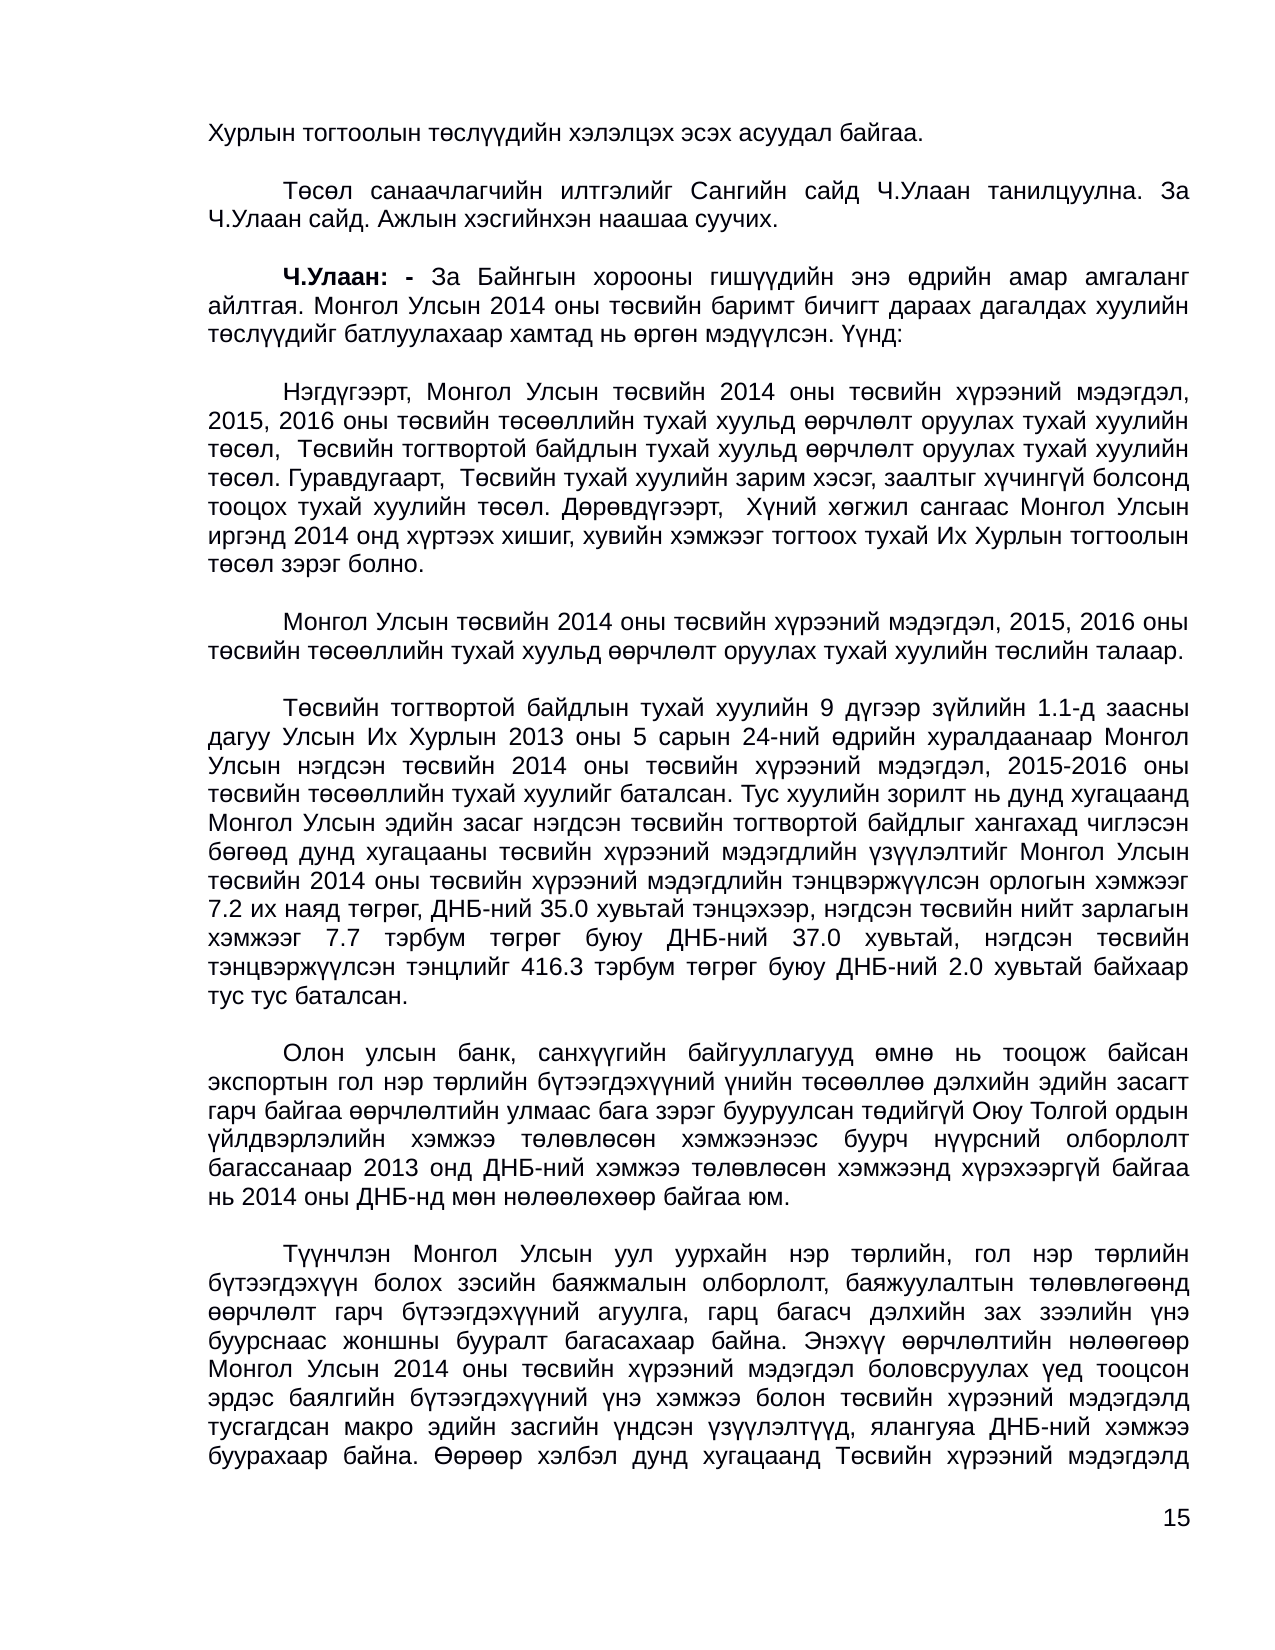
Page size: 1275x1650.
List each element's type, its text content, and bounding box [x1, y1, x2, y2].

text Ч.Улаан: - За Байнгын хорооны гишүүдийн энэ өдрийн амар амгаланг айлтгая. Монгол Улсын 2014 оны төсвийн баримт бичигт дараах дагалдах хуулийн төслүүдийг батлуулахаар хамтад нь өргөн мэдүүлсэн. Үүнд: [208, 262, 1190, 348]
text Төсөл санаачлагчийн илтгэлийг Сангийн сайд Ч.Улаан танилцуулна. За Ч.Улаан сайд. Ажлын хэсгийнхэн наашаа суучих. [208, 176, 1190, 233]
text Монгол Улсын төсвийн 2014 оны төсвийн хүрээний мэдэгдэл, 2015, 2016 оны төсвийн төсөөллийн тухай хуульд өөрчлөлт оруулах тухай хуулийн төслийн талаар. [208, 607, 1190, 664]
text Олон улсын банк, санхүүгийн байгууллагууд өмнө нь тооцож байсан экспортын гол нэр төрлийн бүтээгдэхүүний үнийн төсөөллөө дэлхийн эдийн засагт гарч байгаа өөрчлөлтийн улмаас бага зэрэг бууруулсан төдийгүй Оюу Толгой ордын үйлдвэрлэлийн хэмжээ төлөвлөсөн хэмжээнээс буурч нүүрсний олборлолт багассанаар 2013 онд ДНБ-ний хэмжээ төлөвлөсөн хэмжээнд хүрэхээргүй байгаа нь 2014 оны ДНБ-нд мөн нөлөөлөхөөр байгаа юм. [208, 1038, 1190, 1211]
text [208, 1239, 1190, 1469]
text Нэгдүгээрт, Монгол Улсын төсвийн 2014 оны төсвийн хүрээний мэдэгдэл, 2015, 2016 оны төсвийн төсөөллийн тухай хуульд өөрчлөлт оруулах тухай хуулийн төсөл, Төсвийн тогтвортой байдлын тухай хуульд өөрчлөлт оруулах тухай хуулийн төсөл. Гуравдугаарт, Төсвийн тухай хуулийн зарим хэсэг, заалтыг хүчингүй болсонд тооцох тухай хуулийн төсөл. Дөрөвдүгээрт, Хүний хөгжил сангаас Монгол Улсын иргэнд 2014 онд хүртээх хишиг, хувийн хэмжээг тогтоох тухай Их Хурлын тогтоолын төсөл зэрэг болно. [208, 377, 1190, 578]
text Төсвийн тогтвортой байдлын тухай хуулийн 9 дүгээр зүйлийн 1.1-д заасны дагуу Улсын Их Хурлын 2013 оны 5 сарын 24-ний өдрийн хуралдаанаар Монгол Улсын нэгдсэн төсвийн 2014 оны төсвийн хүрээний мэдэгдэл, 2015-2016 оны төсвийн төсөөллийн тухай хуулийг баталсан. Тус хуулийн зорилт нь дунд хугацаанд Монгол Улсын эдийн засаг нэгдсэн төсвийн тогтвортой байдлыг хангахад чиглэсэн бөгөөд дунд хугацааны төсвийн хүрээний мэдэгдлийн үзүүлэлтийг Монгол Улсын төсвийн 2014 оны төсвийн хүрээний мэдэгдлийн тэнцвэржүүлсэн орлогын хэмжээг 7.2 их наяд төгрөг, ДНБ-ний 35.0 хувьтай тэнцэхээр, нэгдсэн төсвийн нийт зарлагын хэмжээг 7.7 тэрбум төгрөг буюу ДНБ-ний 37.0 хувьтай, нэгдсэн төсвийн тэнцвэржүүлсэн тэнцлийг 416.3 тэрбум төгрөг буюу ДНБ-ний 2.0 хувьтай байхаар тус тус баталсан. [208, 693, 1190, 1009]
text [208, 118, 1190, 147]
